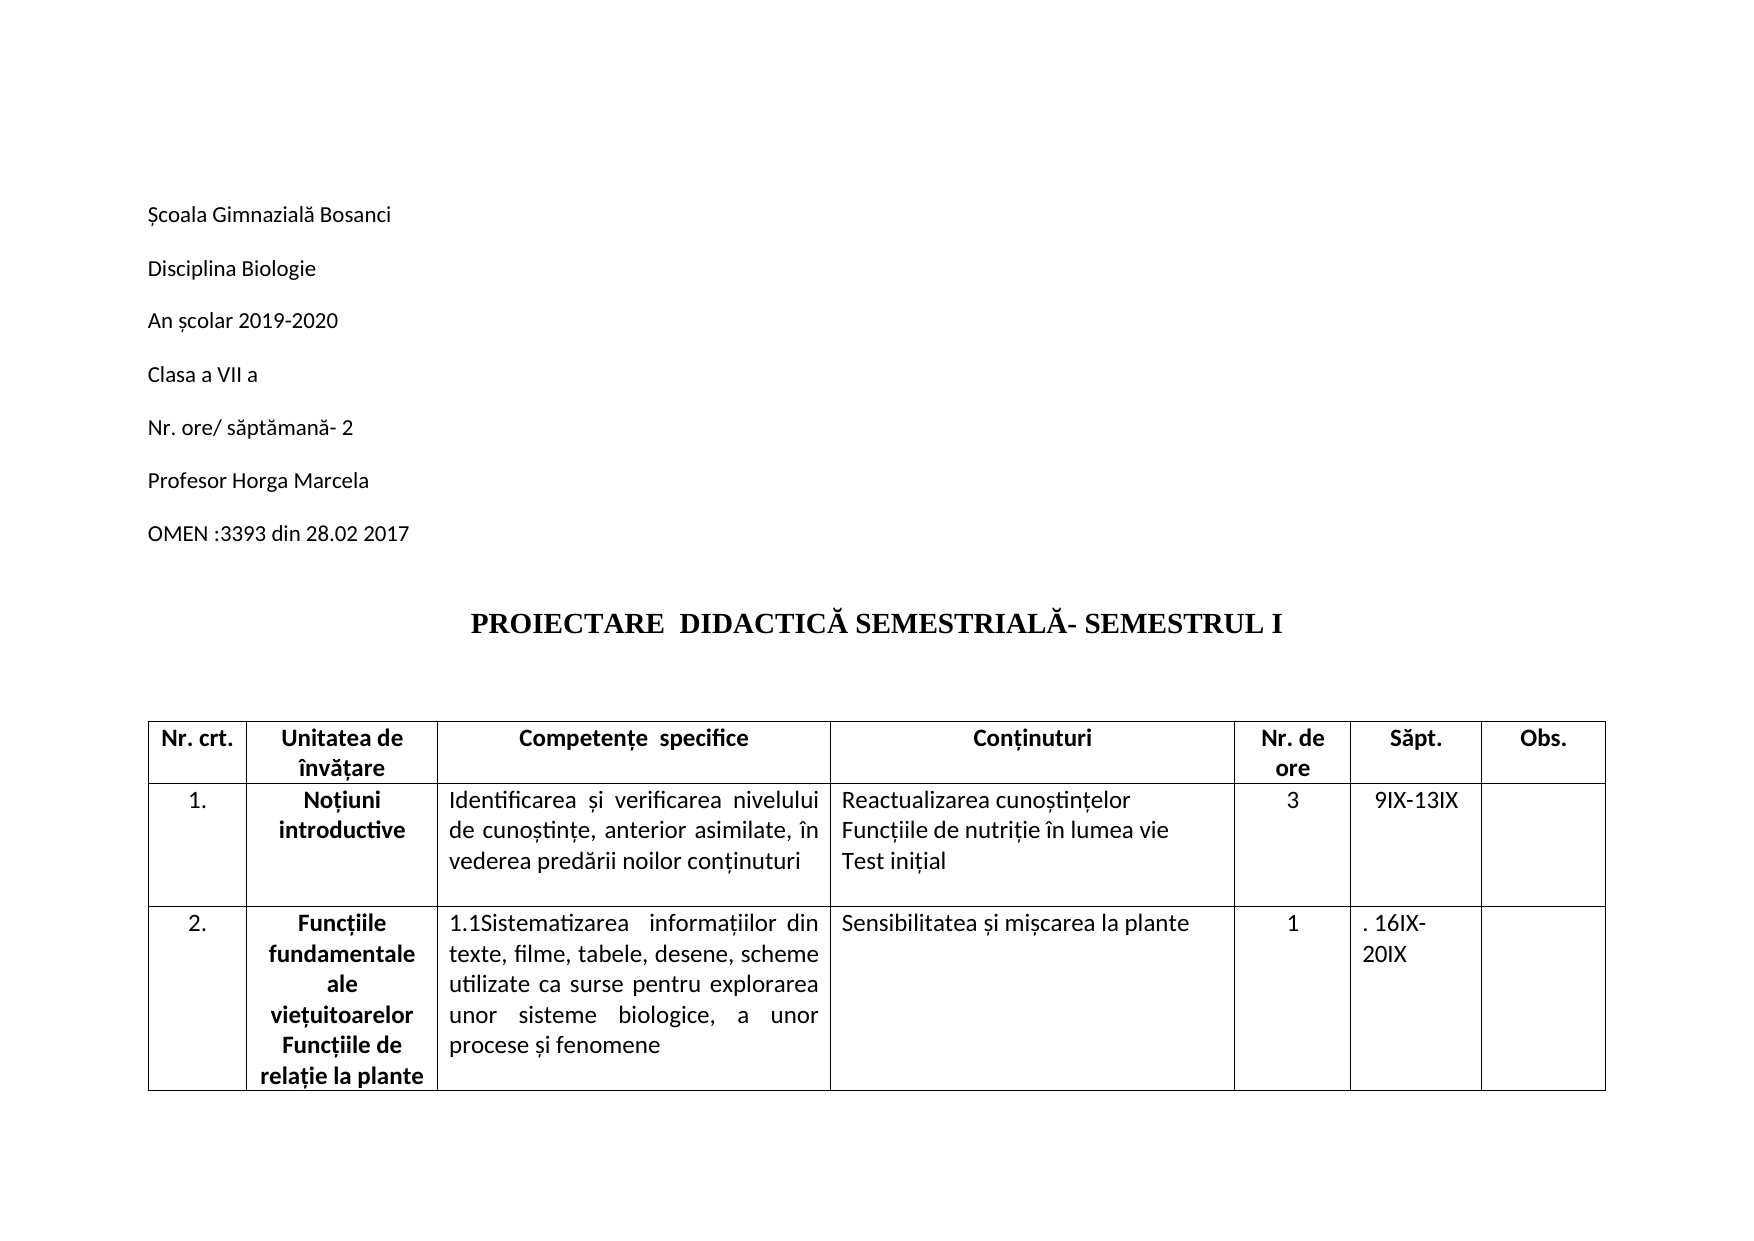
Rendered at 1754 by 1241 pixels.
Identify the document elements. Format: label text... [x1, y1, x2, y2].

table_cell 1 [1235, 907, 1350, 1090]
table_cell Sensibilitatea şi mișcarea la plante [831, 907, 1234, 1090]
table_cell Identificarea şi verificarea nivelului de cunoştinţe, anterior asimilate, în vederea predării noilor conţinuturi [438, 784, 830, 906]
table_cell [1482, 784, 1605, 906]
table_cell . 16IX-20IX [1351, 907, 1481, 1090]
table_cell Noțiuni introductive [247, 784, 437, 906]
text Nr. ore/ săptămană- 2 [148, 413, 1606, 441]
text PROIECTARE DIDACTICĂ SEMESTRIALĂ- SEMESTRUL I [148, 606, 1606, 639]
table_header Nr. de ore [1235, 722, 1350, 783]
table_header Nr. crt. [149, 722, 246, 783]
table_cell 9IX-13IX [1351, 784, 1481, 906]
table_header Obs. [1482, 722, 1605, 783]
table_cell 2. [149, 907, 246, 1090]
table_cell Funcţiile fundamentale ale viețuitoarelor Funcţiile de relație la plante [247, 907, 437, 1090]
table_header Competenţe specifice [438, 722, 830, 783]
text Profesor Horga Marcela [148, 466, 1606, 494]
text OMEN :3393 din 28.02 2017 [148, 519, 1606, 547]
table_header Unitatea de învățare [247, 722, 437, 783]
text Clasa a VII a [148, 360, 1606, 388]
table_cell 3 [1235, 784, 1350, 906]
table_header Conţinuturi [831, 722, 1234, 783]
table_cell 1.1Sistematizarea informațiilor din texte, filme, tabele, desene, scheme utilizate ca surse pentru explorarea unor sisteme biologice, a unor procese şi fenomene [438, 907, 830, 1090]
text Școala Gimnazială Bosanci [148, 201, 1606, 229]
text Disciplina Biologie [148, 254, 1606, 282]
table_cell 1. [149, 784, 246, 906]
table_header Săpt. [1351, 722, 1481, 783]
table_cell Reactualizarea cunoștințelor Funcţiile de nutriție în lumea vie Test inițial [831, 784, 1234, 906]
table_cell [1482, 907, 1605, 1090]
text An școlar 2019-2020 [148, 307, 1606, 335]
